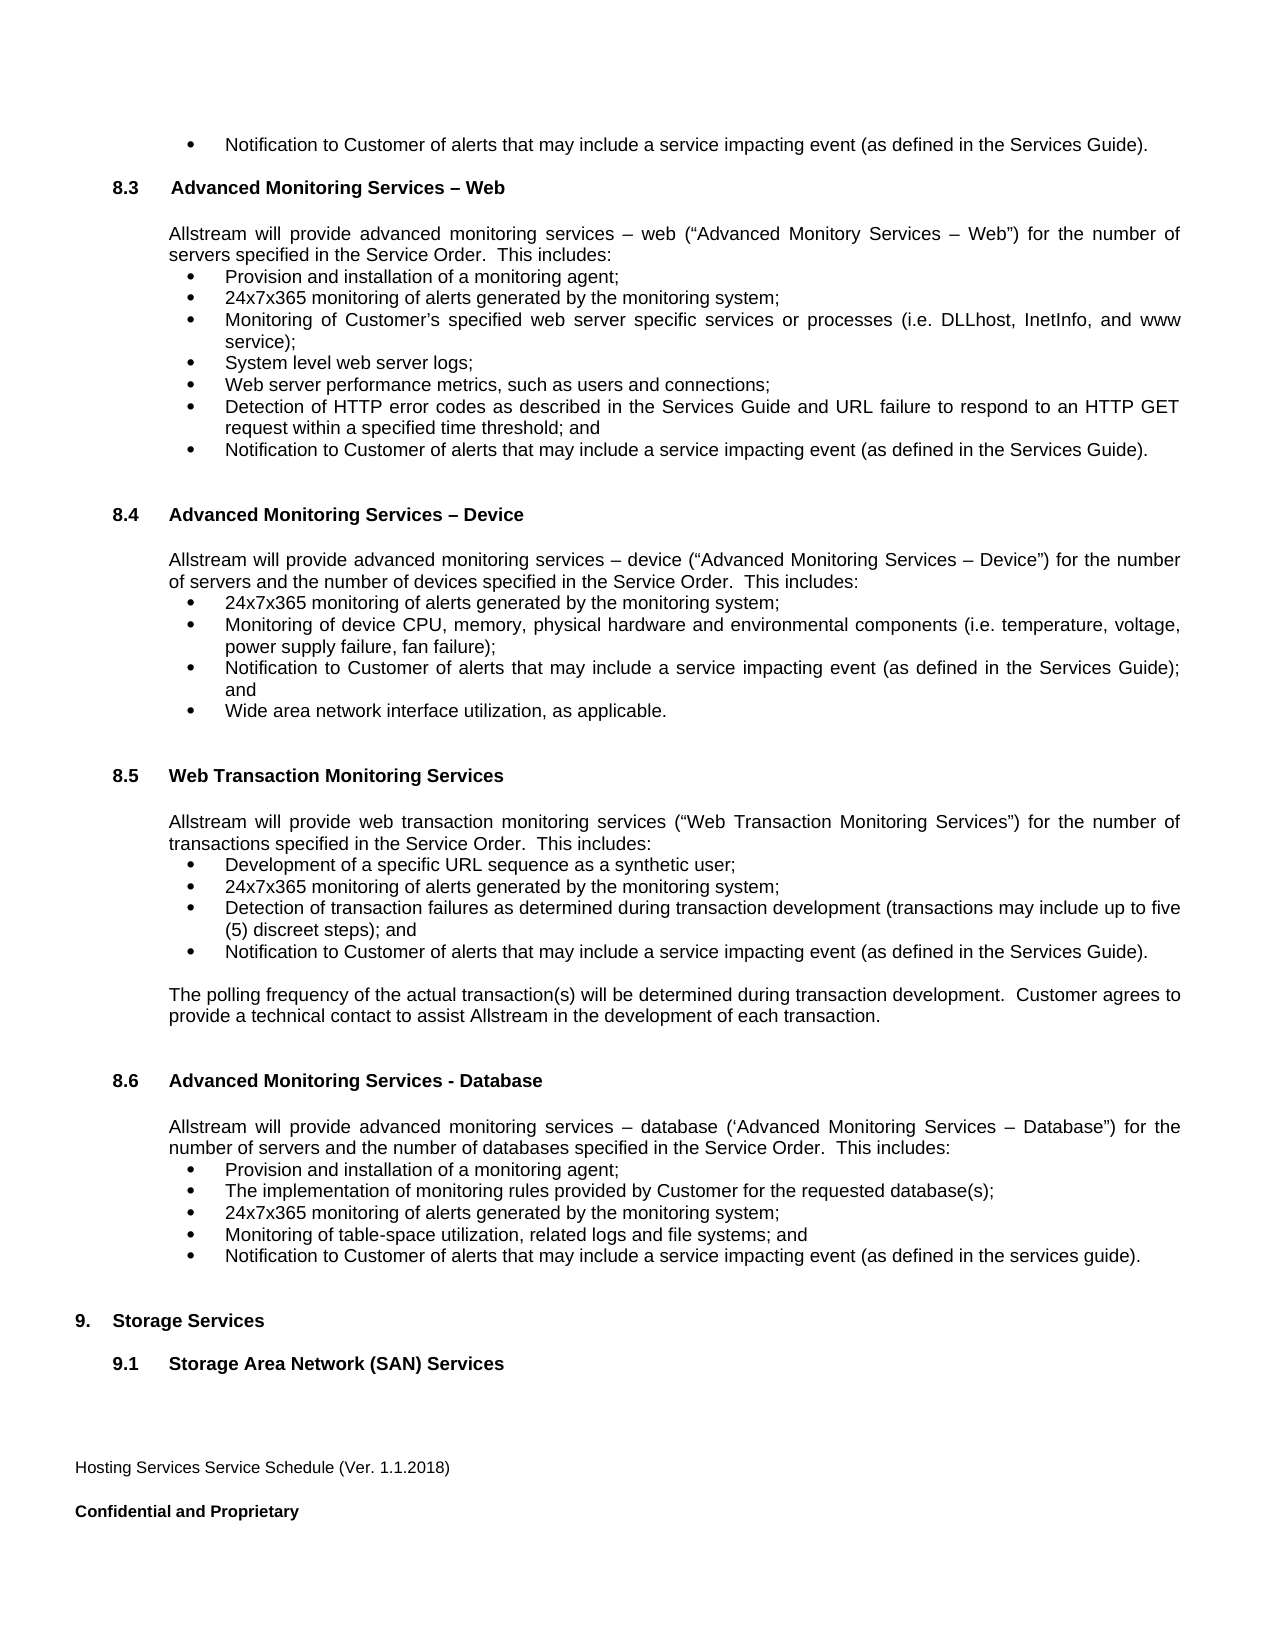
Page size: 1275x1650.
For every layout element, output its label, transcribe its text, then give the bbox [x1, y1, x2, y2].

list 24x7x365 monitoring of alerts generated by the monitoring system; [187, 1202, 1181, 1224]
list Storage Services [75, 1310, 1181, 1332]
list System level web server logs; [187, 352, 1181, 374]
list Advanced Monitoring Services – Device [112, 503, 1181, 525]
list Provision and installation of a monitoring agent; [187, 266, 1181, 287]
list Web server performance metrics, such as users and connections; [187, 374, 1181, 395]
text The polling frequency of the actual transaction(s) will be determined during transaction development. Customer agrees to provide a technical contact to assist Allstream in the development of each transaction. [169, 984, 1181, 1027]
text Allstream will provide advanced monitoring services – web (“Advanced Monitory Services – Web”) for the number of servers specified in the Service Order. This includes: [169, 222, 1181, 266]
text Allstream will provide web transaction monitoring services (“Web Transaction Monitoring Services”) for the number of transactions specified in the Service Order. This includes: [169, 811, 1181, 854]
list Advanced Monitoring Services – Web [112, 177, 1181, 198]
list Notification to Customer of alerts that may include a service impacting event (as defined in the Services Guide). [187, 439, 1181, 460]
list Notification to Customer of alerts that may include a service impacting event (as defined in the Services Guide); and [187, 657, 1181, 700]
list 24x7x365 monitoring of alerts generated by the monitoring system; [187, 287, 1181, 309]
list Notification to Customer of alerts that may include a service impacting event (as defined in the Services Guide). [187, 133, 1181, 155]
list Detection of HTTP error codes as described in the Services Guide and URL failure to respond to an HTTP GET request within a specified time threshold; and [187, 395, 1181, 439]
list Monitoring of table-space utilization, related logs and file systems; and [187, 1224, 1181, 1245]
list Provision and installation of a monitoring agent; [187, 1159, 1181, 1180]
list 24x7x365 monitoring of alerts generated by the monitoring system; [187, 876, 1181, 897]
list Notification to Customer of alerts that may include a service impacting event (as defined in the services guide). [187, 1245, 1181, 1267]
text Allstream will provide advanced monitoring services – device (“Advanced Monitoring Services – Device”) for the number of servers and the number of devices specified in the Service Order. This includes: [169, 549, 1181, 592]
list Storage Area Network (SAN) Services [112, 1353, 1181, 1375]
text Allstream will provide advanced monitoring services – database (‘Advanced Monitoring Services – Database”) for the number of servers and the number of databases specified in the Service Order. This includes: [169, 1116, 1181, 1159]
list Development of a specific URL sequence as a synthetic user; [187, 854, 1181, 876]
list Web Transaction Monitoring Services [112, 765, 1181, 787]
list Monitoring of Customer’s specified web server specific services or processes (i.e. DLLhost, InetInfo, and www service); [187, 309, 1181, 352]
list Monitoring of device CPU, memory, physical hardware and environmental components (i.e. temperature, voltage, power supply failure, fan failure); [187, 614, 1181, 657]
list Advanced Monitoring Services - Database [112, 1070, 1181, 1091]
list Notification to Customer of alerts that may include a service impacting event (as defined in the Services Guide). [187, 940, 1181, 962]
list Detection of transaction failures as determined during transaction development (transactions may include up to five (5) discreet steps); and [187, 897, 1181, 940]
list 24x7x365 monitoring of alerts generated by the monitoring system; [187, 592, 1181, 614]
list Wide area network interface utilization, as applicable. [187, 700, 1181, 722]
list The implementation of monitoring rules provided by Customer for the requested database(s); [187, 1180, 1181, 1202]
